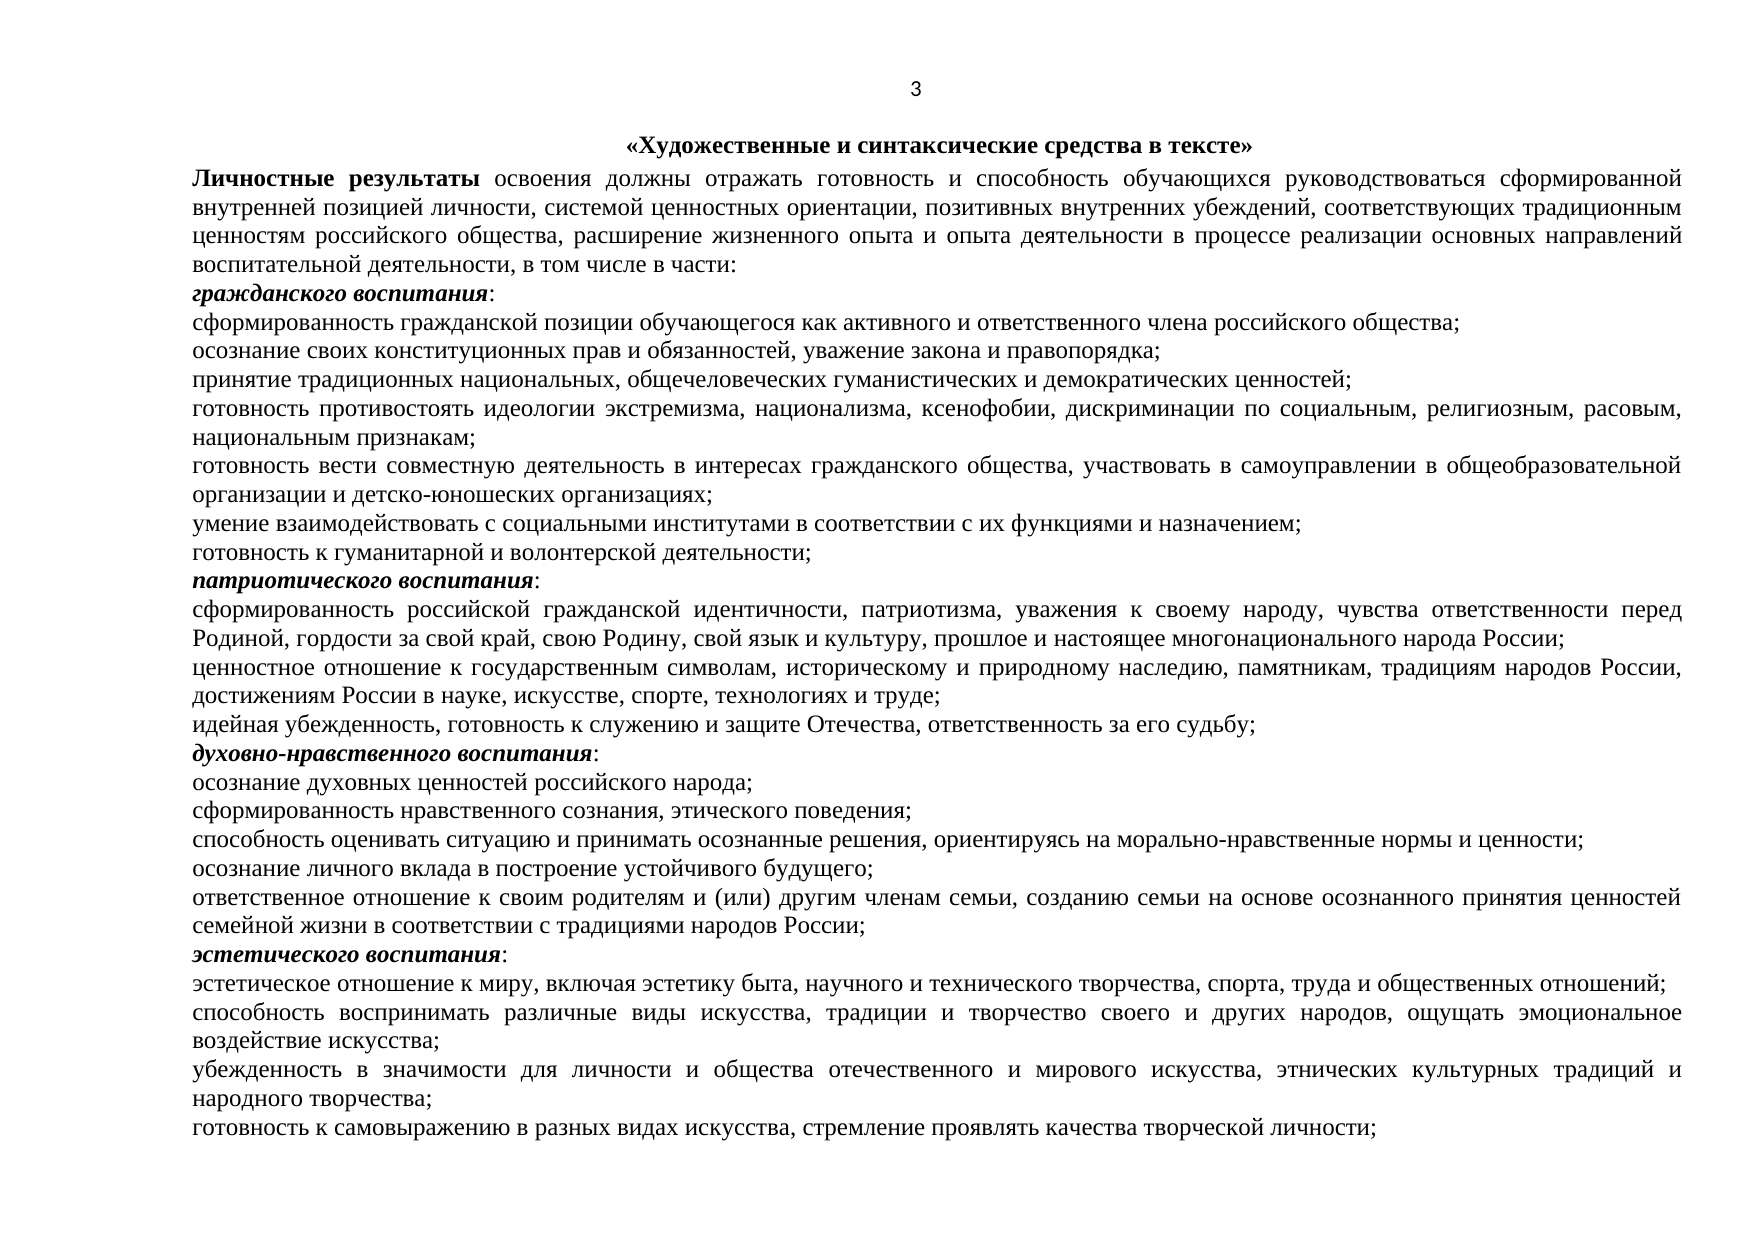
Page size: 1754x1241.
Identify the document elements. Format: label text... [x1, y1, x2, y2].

text способность оценивать ситуацию и принимать осознанные решения, ориентируясь на морально-нравственные нормы и ценности; [192, 824, 1683, 853]
text осознание своих конституционных прав и обязанностей, уважение закона и правопорядка; [192, 335, 1683, 364]
text сформированность нравственного сознания, этического поведения; [192, 795, 1683, 824]
text гражданского воспитания: [192, 278, 1683, 307]
text готовность к гуманитарной и волонтерской деятельности; [192, 537, 1683, 565]
text осознание духовных ценностей российского народа; [192, 767, 1683, 795]
text осознание личного вклада в построение устойчивого будущего; [192, 853, 1683, 882]
text эстетического воспитания: [192, 939, 1683, 968]
text духовно-нравственного воспитания: [192, 738, 1683, 767]
text патриотического воспитания: [192, 565, 1683, 594]
text ответственное отношение к своим родителям и (или) другим членам семьи, созданию семьи на основе осознанного принятия ценностей семейной жизни в соответствии с традициями народов России; [192, 882, 1683, 939]
text ценностное отношение к государственным символам, историческому и природному наследию, памятникам, традициям народов России, достижениям России в науке, искусстве, спорте, технологиях и труде; [192, 652, 1683, 709]
text умение взаимодействовать с социальными институтами в соответствии с их функциями и назначением; [192, 508, 1683, 537]
text идейная убежденность, готовность к служению и защите Отечества, ответственность за его судьбу; [192, 709, 1683, 738]
text сформированность гражданской позиции обучающегося как активного и ответственного члена российского общества; [192, 307, 1683, 335]
text эстетическое отношение к миру, включая эстетику быта, научного и технического творчества, спорта, труда и общественных отношений; [192, 968, 1683, 997]
text принятие традиционных национальных, общечеловеческих гуманистических и демократических ценностей; [192, 364, 1683, 393]
text готовность к самовыражению в разных видах искусства, стремление проявлять качества творческой личности; [192, 1112, 1683, 1140]
text способность воспринимать различные виды искусства, традиции и творчество своего и других народов, ощущать эмоциональное воздействие искусства; [192, 997, 1683, 1054]
text сформированность российской гражданской идентичности, патриотизма, уважения к своему народу, чувства ответственности перед Родиной, гордости за свой край, свою Родину, свой язык и культуру, прошлое и настоящее многонационального народа России; [192, 594, 1683, 652]
text «Художественные и синтаксические средства в тексте» [192, 130, 1687, 158]
text убежденность в значимости для личности и общества отечественного и мирового искусства, этнических культурных традиций и народного творчества; [192, 1054, 1683, 1112]
text готовность противостоять идеологии экстремизма, национализма, ксенофобии, дискриминации по социальным, религиозным, расовым, национальным признакам; [192, 393, 1683, 450]
text Личностные результаты освоения должны отражать готовность и способность обучающихся руководствоваться сформированной внутренней позицией личности, системой ценностных ориентации, позитивных внутренних убеждений, соответствующих традиционным ценностям российского общества, расширение жизненного опыта и опыта деятельности в процессе реализации основных направлений воспитательной деятельности, в том числе в части: [192, 163, 1683, 278]
text готовность вести совместную деятельность в интересах гражданского общества, участвовать в самоуправлении в общеобразовательной организации и детско-юношеских организациях; [192, 450, 1683, 508]
